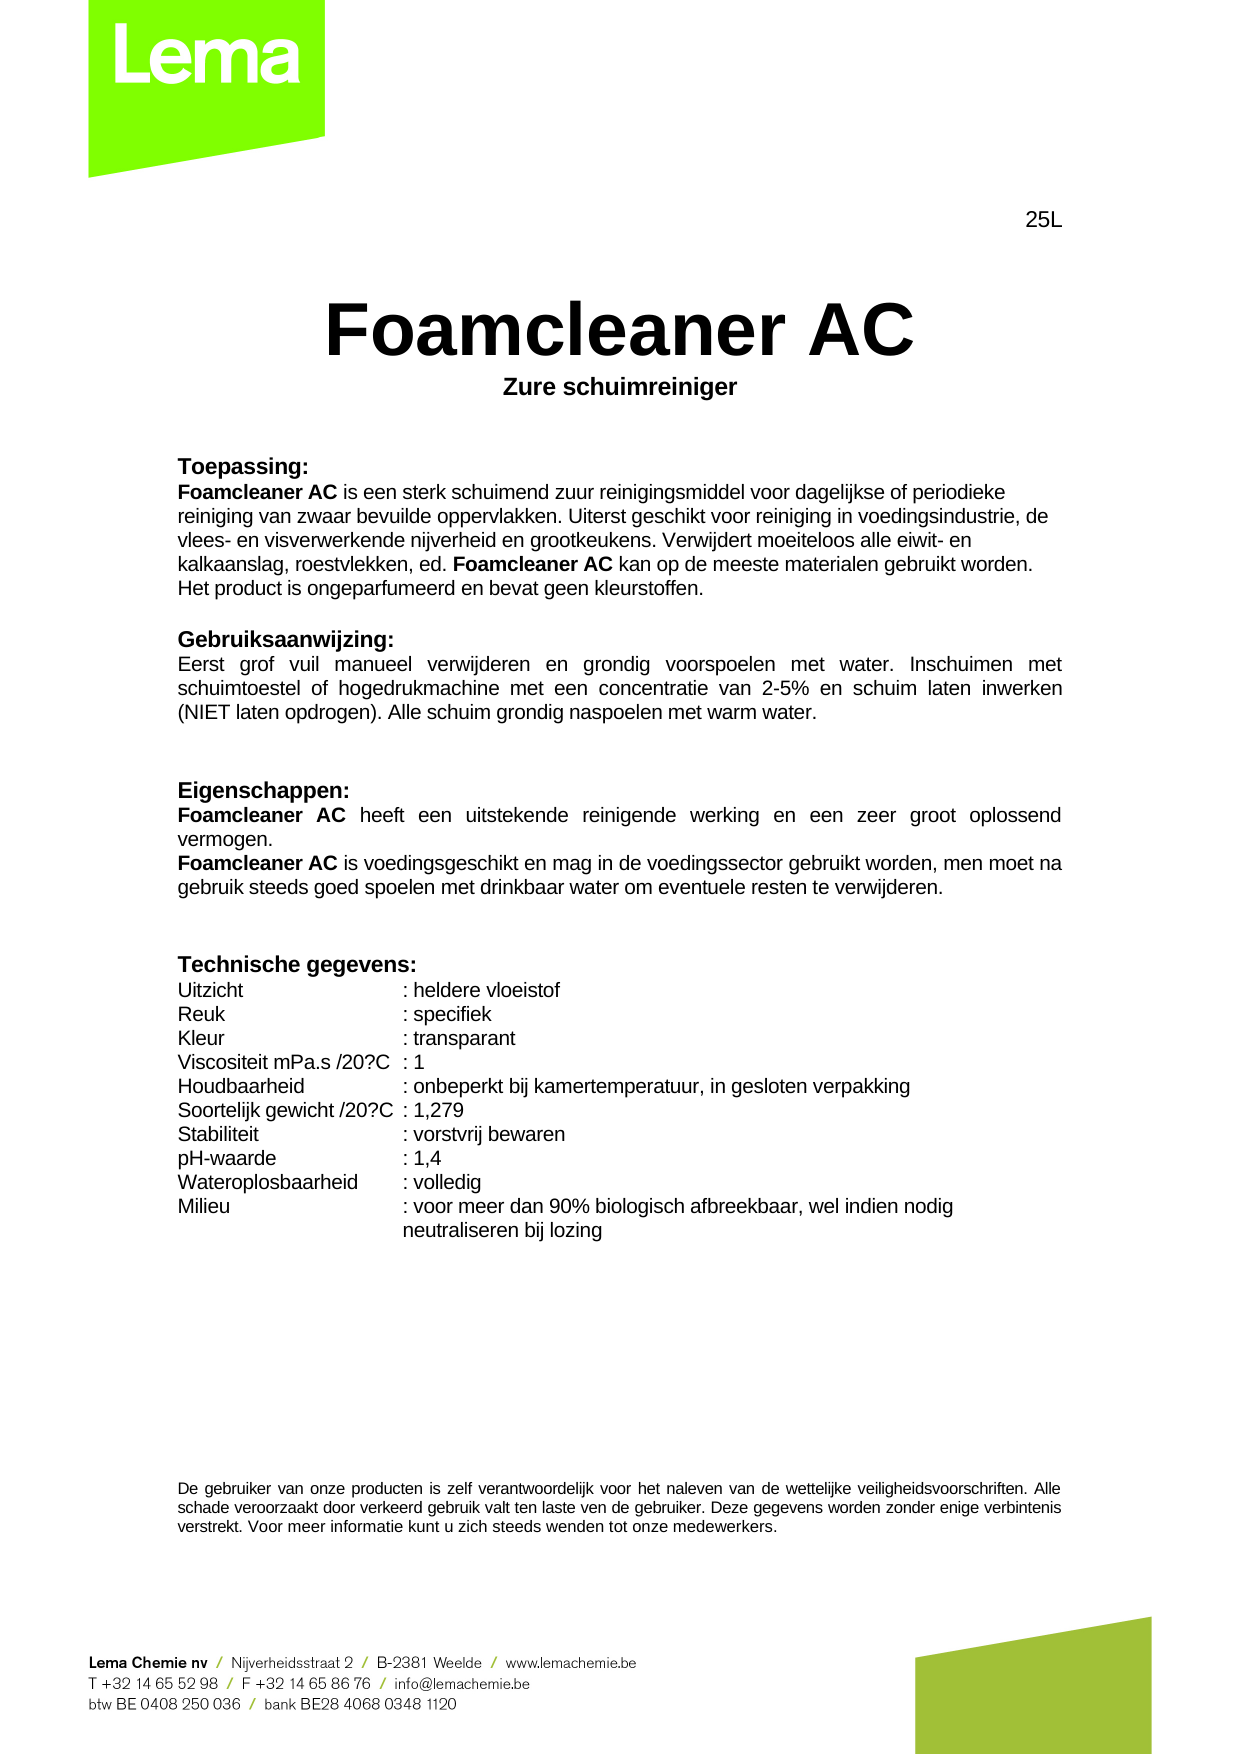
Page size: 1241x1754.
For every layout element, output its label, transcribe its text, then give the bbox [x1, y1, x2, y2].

text Toepassing: [177, 453, 1063, 479]
text Stabiliteit : vorstvrij bewaren [177, 1122, 1063, 1146]
text Foamcleaner AC is een sterk schuimend zuur reinigingsmiddel voor dagelijkse of periodieke reiniging van zwaar bevuilde oppervlakken. Uiterst geschikt voor reiniging in voedingsindustrie, de vlees- en visverwerkende nijverheid en grootkeukens. Verwijdert moeiteloos alle eiwit- en kalkaanslag, roestvlekken, ed. Foamcleaner AC kan op de meeste materialen gebruikt worden. Het product is ongeparfumeerd en bevat geen kleurstoffen. [177, 479, 1063, 599]
text Viscositeit mPa.s /20?C : 1 [177, 1050, 1063, 1074]
text Eigenschappen: [177, 777, 1063, 803]
text Uitzicht : heldere vloeistof [177, 978, 1063, 1002]
text Foamcleaner AC heeft een uitstekende reinigende werking en een zeer groot oplossend vermogen. [177, 803, 1063, 851]
text Reuk : specifiek [177, 1002, 1063, 1026]
subtitle Foamcleaner AC [177, 285, 1063, 372]
text Eerst grof vuil manueel verwijderen en grondig voorspoelen met water. Inschuimen met schuimtoestel of hogedrukmachine met een concentratie van 2-5% en schuim laten inwerken (NIET laten opdrogen). Alle schuim grondig naspoelen met warm water. [177, 652, 1063, 724]
text Soortelijk gewicht /20?C : 1,279 [177, 1098, 1063, 1122]
text Technische gegevens: [177, 951, 1063, 978]
text Zure schuimreiniger [177, 372, 1063, 400]
picture [0, 0, 1240, 207]
picture [0, 1606, 1240, 1754]
text Foamcleaner AC is voedingsgeschikt en mag in de voedingssector gebruikt worden, men moet na gebruik steeds goed spoelen met drinkbaar water om eventuele resten te verwijderen. [177, 851, 1063, 899]
text Wateroplosbaarheid : volledig [177, 1169, 1063, 1193]
text pH-waarde : 1,4 [177, 1146, 1063, 1169]
text 25L [177, 207, 1063, 233]
text Kleur : transparant [177, 1026, 1063, 1050]
text Milieu : voor meer dan 90% biologisch afbreekbaar, wel indien nodig [177, 1193, 1063, 1217]
text De gebruiker van onze producten is zelf verantwoordelijk voor het naleven van de wettelijke veiligheidsvoorschriften. Alle schade veroorzaakt door verkeerd gebruik valt ten laste ven de gebruiker. Deze gegevens worden zonder enige verbintenis verstrekt. Voor meer informatie kunt u zich steeds wenden tot onze medewerkers. [177, 1478, 1063, 1536]
text Gebruiksaanwijzing: [177, 626, 1063, 652]
text Houdbaarheid : onbeperkt bij kamertemperatuur, in gesloten verpakking [177, 1074, 1063, 1098]
text neutraliseren bij lozing [177, 1217, 1063, 1241]
